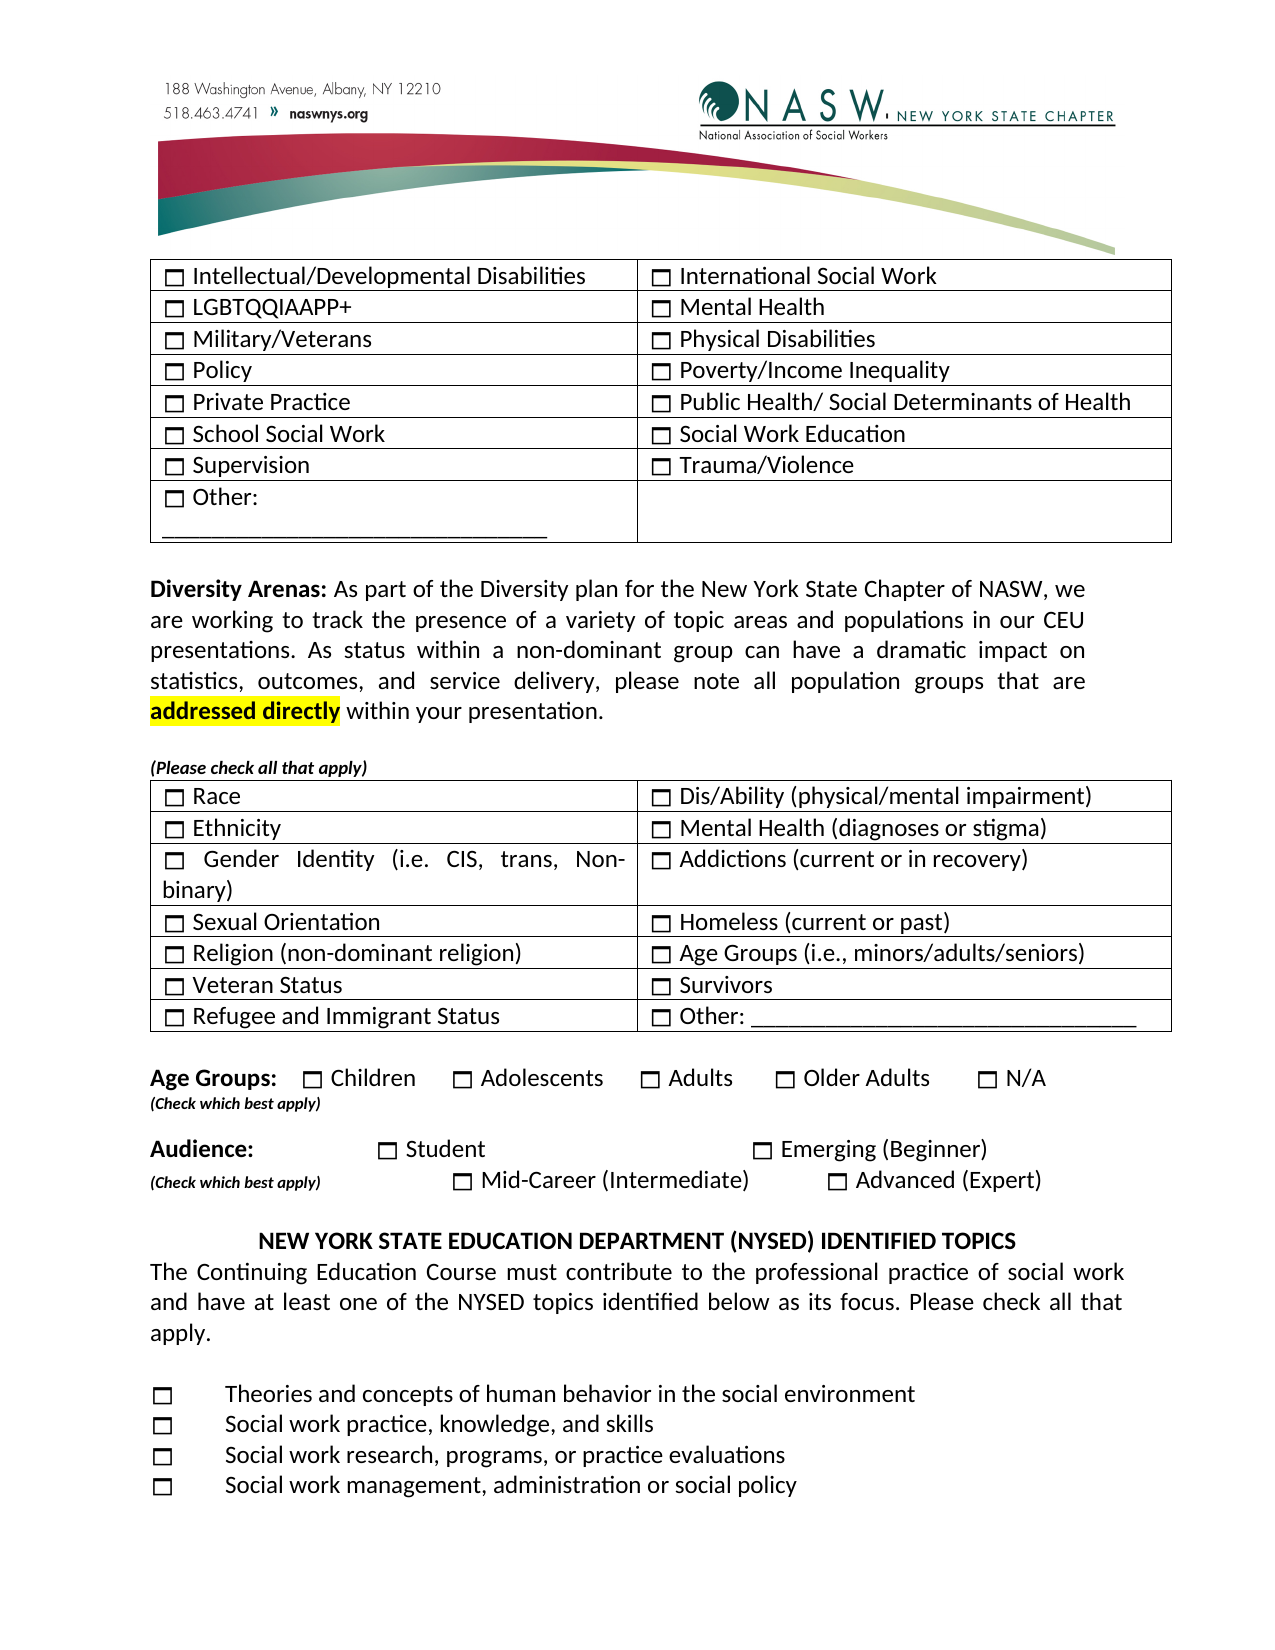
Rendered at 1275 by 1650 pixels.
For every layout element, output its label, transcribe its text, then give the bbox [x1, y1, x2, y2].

table_cell Trauma/Violence [638, 449, 1171, 480]
text NEW YORK STATE EDUCATION DEPARTMENT (NYSED) IDENTIFIED TOPICS [150, 1225, 1125, 1256]
table_header Dis/Ability (physical/mental impairment) [638, 781, 1171, 811]
text (Check which best apply) [150, 1093, 1087, 1113]
text Social work practice, knowledge, and skills [150, 1408, 1125, 1439]
text (Check which best apply) Mid-Career (Intermediate) Advanced (Expert) [150, 1164, 1087, 1195]
text Social work management, administration or social policy [150, 1469, 1125, 1500]
table_cell Refugee and Immigrant Status [151, 1000, 637, 1031]
text (Please check all that apply) [150, 757, 1087, 779]
table_cell Social Work Education [638, 418, 1171, 448]
text The Continuing Education Course must contribute to the professional practice of social work and have at least one of the NYSED topics identified below as its focus. Please check all that apply. [150, 1256, 1125, 1347]
table_cell Age Groups (i.e., minors/adults/seniors) [638, 937, 1171, 968]
table_cell Ethnicity [151, 812, 637, 843]
table_cell Gender Identity (i.e. CIS, trans, Non-binary) [151, 844, 637, 905]
table_cell School Social Work [151, 418, 637, 448]
table_cell International Social Work [638, 260, 1171, 290]
table_cell Public Health/ Social Determinants of Health [638, 386, 1171, 417]
table_cell Mental Health (diagnoses or stigma) [638, 812, 1171, 843]
table_cell Private Practice [151, 386, 637, 417]
table_cell Addictions (current or in recovery) [638, 844, 1171, 905]
table_cell Veteran Status [151, 969, 637, 999]
table_cell LGBTQQIAAPP+ [151, 291, 637, 322]
text Theories and concepts of human behavior in the social environment [150, 1378, 1125, 1408]
table_cell Poverty/Income Inequality [638, 355, 1171, 385]
table_header Race [151, 781, 637, 811]
text Audience: Student Emerging (Beginner) [150, 1134, 1087, 1164]
table_cell Other: _______________________________ [151, 481, 637, 542]
table_cell [638, 481, 1171, 542]
table_cell Religion (non-dominant religion) [151, 937, 637, 968]
table_cell Military/Veterans [151, 323, 637, 353]
table_cell Homeless (current or past) [638, 906, 1171, 936]
text Diversity Arenas: As part of the Diversity plan for the New York State Chapter of NASW, we are working to track the presence of a variety of topic areas and populations in our CEU presentations. As status within a non-dominant group can have a dramatic impact on statistics, outcomes, and service delivery, please note all population groups that are addressed directly within your presentation. [150, 573, 1087, 726]
table_cell Survivors [638, 969, 1171, 999]
table_cell Intellectual/Developmental Disabilities [151, 260, 637, 290]
table_cell Other: _______________________________ [638, 1000, 1171, 1031]
table_cell Supervision [151, 449, 637, 480]
text Social work research, programs, or practice evaluations [150, 1439, 1125, 1469]
text Age Groups: Children Adolescents Adults Older Adults N/A [150, 1062, 1087, 1093]
picture [150, 75, 1125, 259]
table_cell Physical Disabilities [638, 323, 1171, 353]
table_cell Sexual Orientation [151, 906, 637, 936]
table_cell Mental Health [638, 291, 1171, 322]
table_cell Policy [151, 355, 637, 385]
